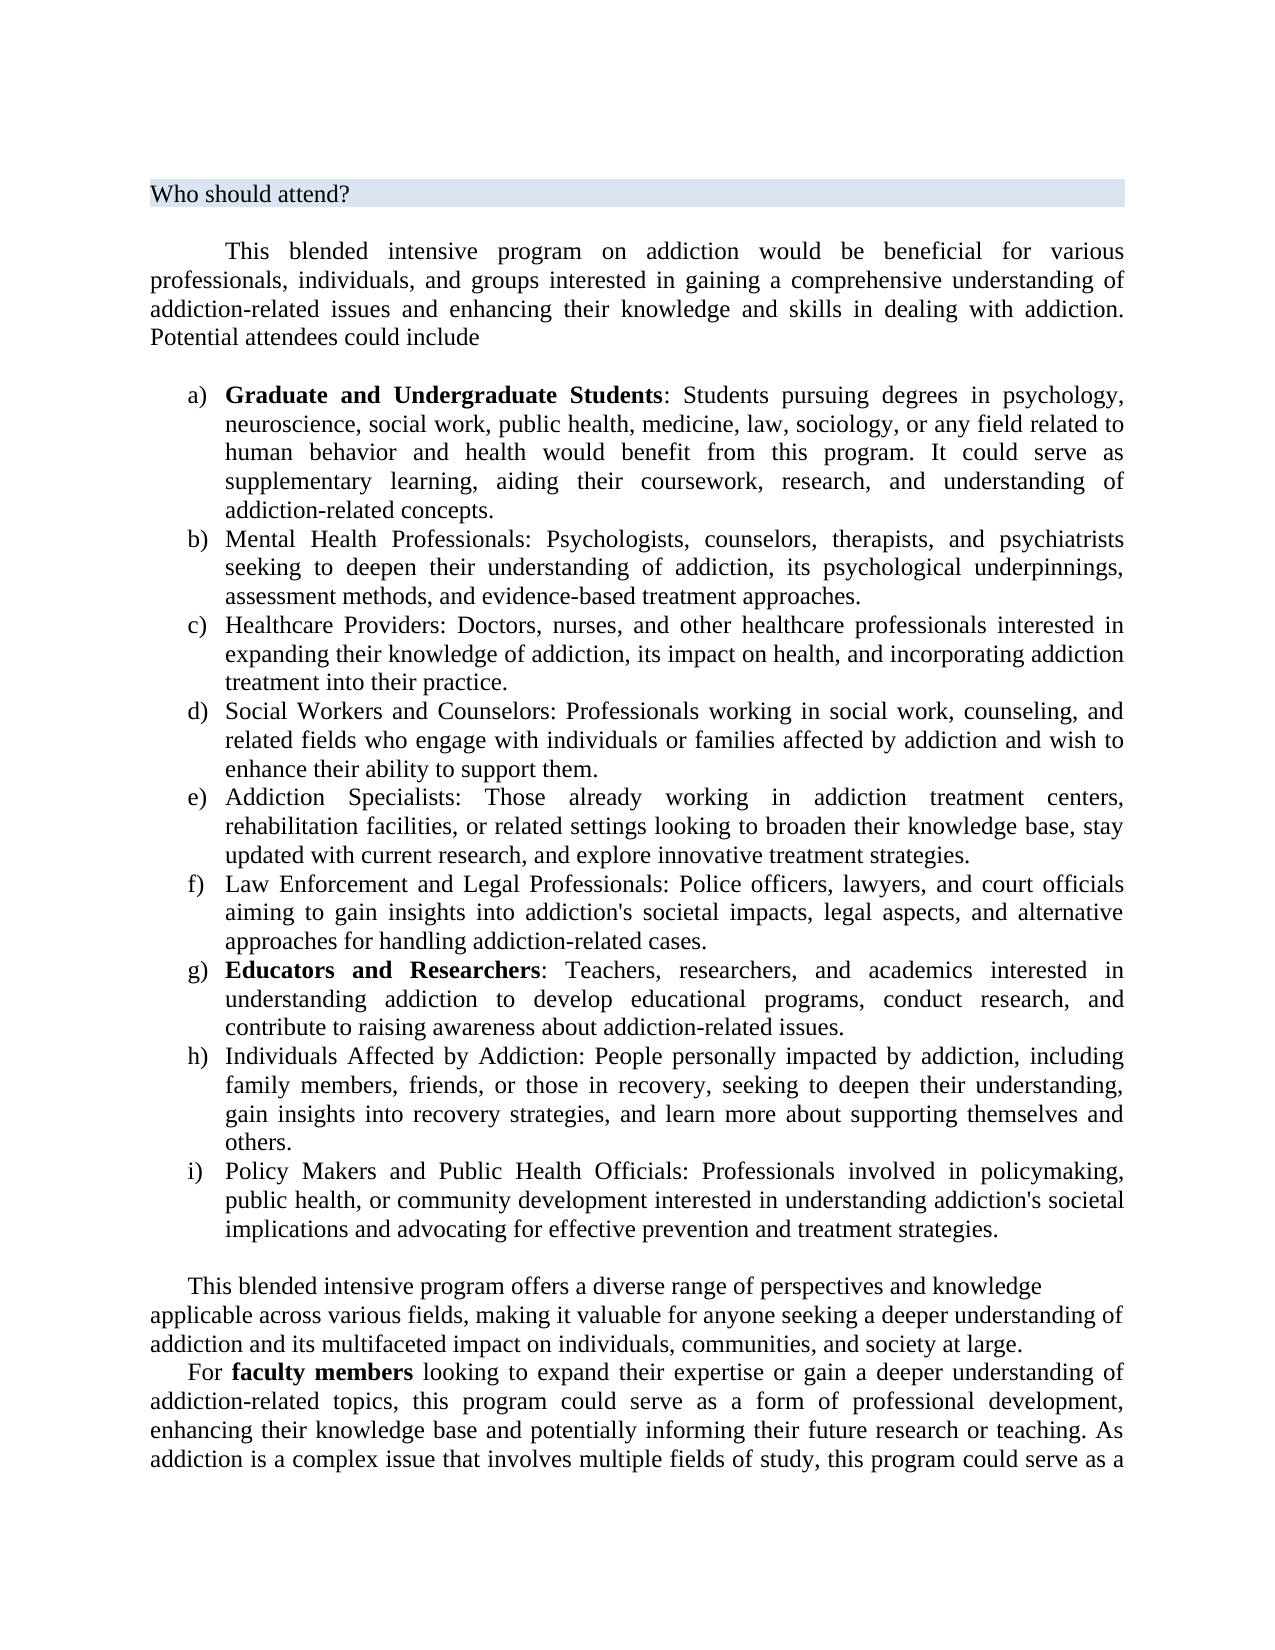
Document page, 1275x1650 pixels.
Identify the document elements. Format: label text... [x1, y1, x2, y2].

list Mental Health Professionals: Psychologists, counselors, therapists, and psychiatrists seeking to deepen their understanding of addiction, its psychological underpinnings, assessment methods, and evidence-based treatment approaches. [187, 524, 1125, 610]
list Law Enforcement and Legal Professionals: Police officers, lawyers, and court officials aiming to gain insights into addiction's societal impacts, legal aspects, and alternative approaches for handling addiction-related cases. [187, 869, 1125, 955]
list Educators and Researchers: Teachers, researchers, and academics interested in understanding addiction to develop educational programs, conduct research, and contribute to raising awareness about addiction-related issues. [187, 955, 1125, 1041]
list Addiction Specialists: Those already working in addiction treatment centers, rehabilitation facilities, or related settings looking to broaden their knowledge base, stay updated with current research, and explore innovative treatment strategies. [187, 782, 1125, 869]
text This blended intensive program on addiction would be beneficial for various professionals, individuals, and groups interested in gaining a comprehensive understanding of addiction-related issues and enhancing their knowledge and skills in dealing with addiction. Potential attendees could include [150, 236, 1125, 351]
list Individuals Affected by Addiction: People personally impacted by addiction, including family members, friends, or those in recovery, seeking to deepen their understanding, gain insights into recovery strategies, and learn more about supporting themselves and others. [187, 1041, 1125, 1156]
list Social Workers and Counselors: Professionals working in social work, counseling, and related fields who engage with individuals or families affected by addiction and wish to enhance their ability to support them. [187, 696, 1125, 782]
text Who should attend? [150, 179, 1125, 207]
list Policy Makers and Public Health Officials: Professionals involved in policymaking, public health, or community development interested in understanding addiction's societal implications and advocating for effective prevention and treatment strategies. [187, 1156, 1125, 1242]
list Graduate and Undergraduate Students: Students pursuing degrees in psychology, neuroscience, social work, public health, medicine, law, sociology, or any field related to human behavior and health would benefit from this program. It could serve as supplementary learning, aiding their coursework, research, and understanding of addiction-related concepts. [187, 380, 1125, 524]
list Healthcare Providers: Doctors, nurses, and other healthcare professionals interested in expanding their knowledge of addiction, its impact on health, and incorporating addiction treatment into their practice. [187, 610, 1125, 696]
text This blended intensive program offers a diverse range of perspectives and knowledge applicable across various fields, making it valuable for anyone seeking a deeper understanding of addiction and its multifaceted impact on individuals, communities, and society at large. [150, 1271, 1125, 1357]
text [150, 1357, 1125, 1472]
